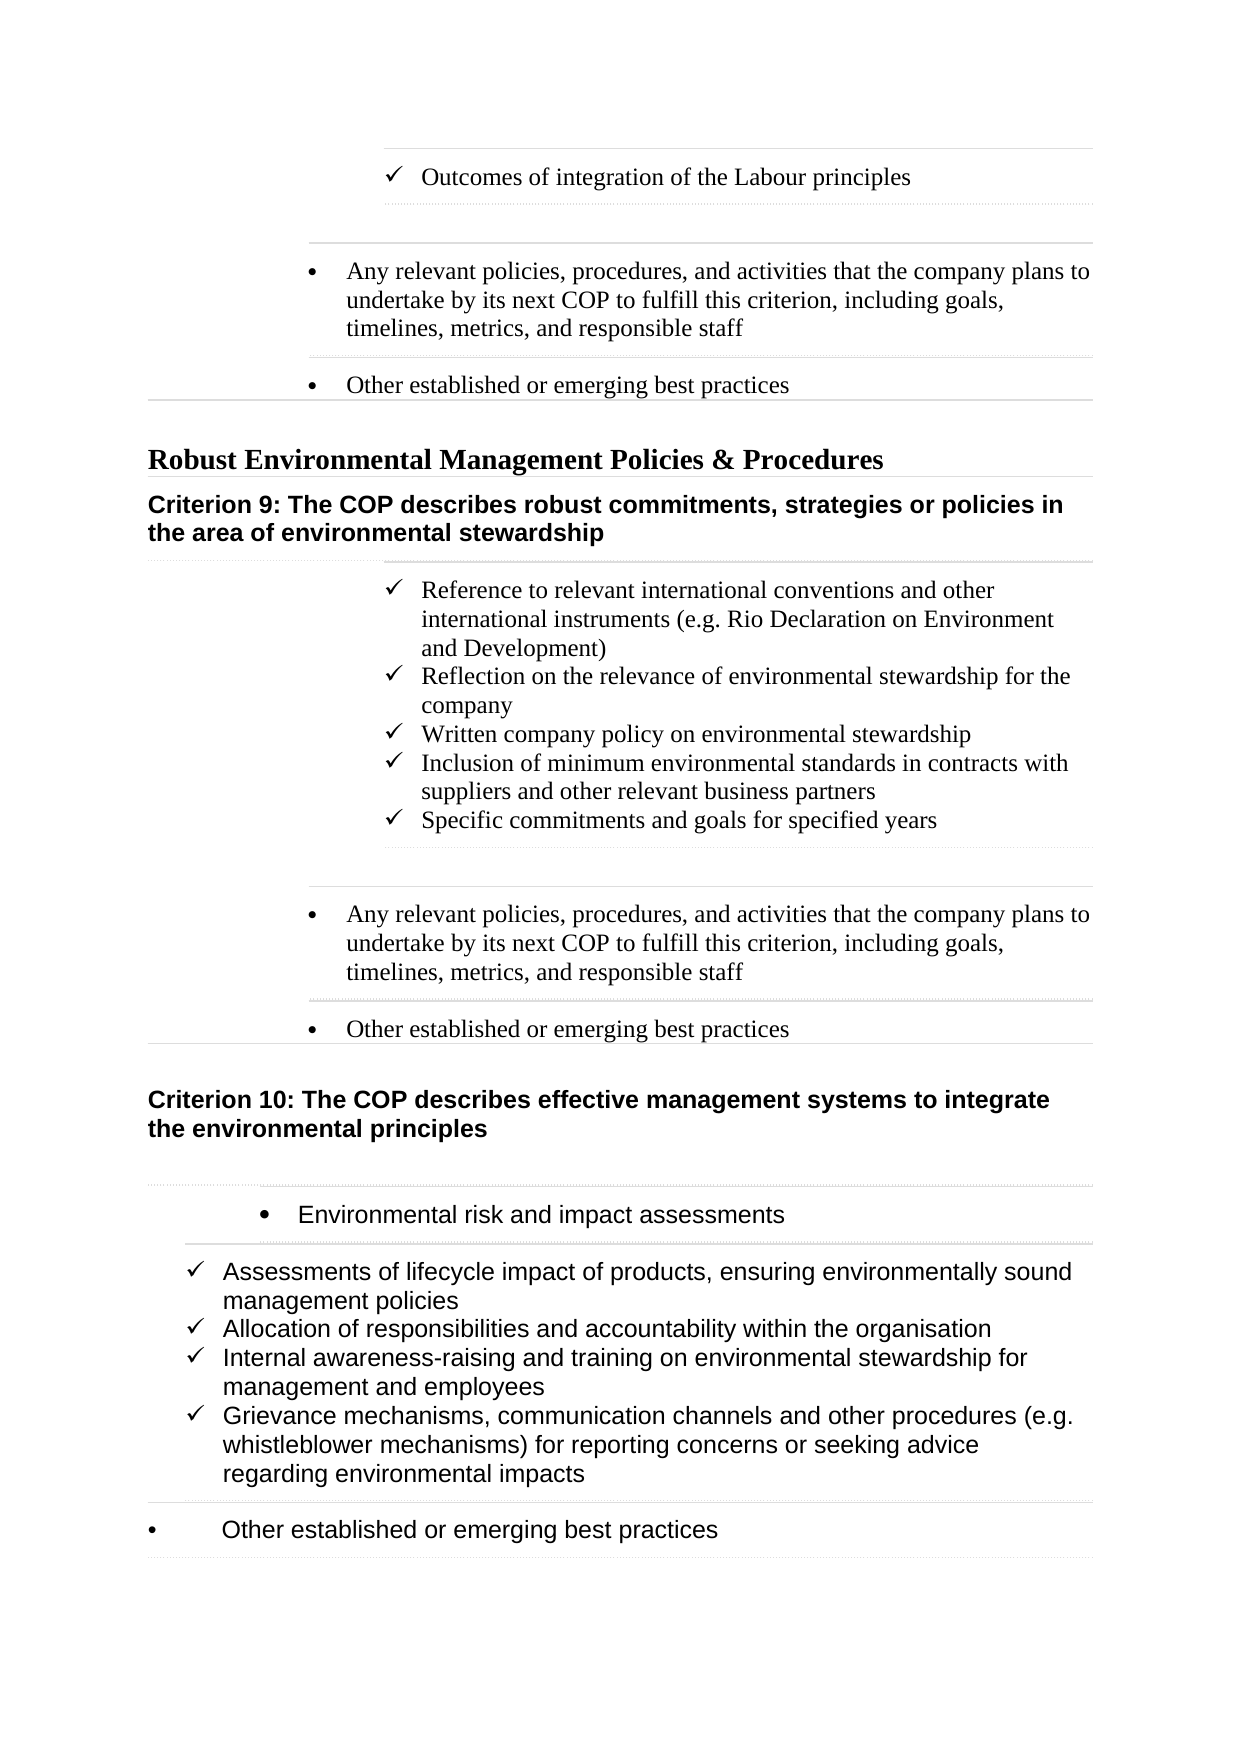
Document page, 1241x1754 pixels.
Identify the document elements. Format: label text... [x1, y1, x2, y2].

list Grievance mechanisms, communication channels and other procedures (e.g. whistleblower mechanisms) for reporting concerns or seeking advice regarding environmental impacts [185, 1387, 1093, 1501]
list Any relevant policies, procedures, and activities that the company plans to undertake by its next COP to fulfill this criterion, including goals, timelines, metrics, and responsible staff [308, 243, 1093, 356]
list Environmental risk and impact assessments [260, 1187, 1093, 1243]
list Assessments of lifecycle impact of products, ensuring environmentally sound management policies [185, 1245, 1093, 1300]
text Criterion 10: The COP describes effective management systems to integrate the environmental principles [148, 1086, 1093, 1143]
list Internal awareness-raising and training on environmental stewardship for management and employees [185, 1329, 1093, 1387]
list Written company policy on environmental stewardship [383, 705, 1093, 734]
list Specific commitments and goals for specified years [383, 791, 1093, 848]
list Other established or emerging best practices [308, 1001, 1093, 1043]
list Any relevant policies, procedures, and activities that the company plans to undertake by its next COP to fulfill this criterion, including goals, timelines, metrics, and responsible staff [308, 887, 1093, 1000]
list Inclusion of minimum environmental standards in contracts with suppliers and other relevant business partners [383, 734, 1093, 791]
list Allocation of responsibilities and accountability within the organisation [185, 1300, 1093, 1329]
list Other established or emerging best practices [308, 358, 1093, 399]
list Reflection on the relevance of environmental stewardship for the company [383, 647, 1093, 705]
list Outcomes of integration of the Labour principles [383, 149, 1093, 204]
text Robust Environmental Management Policies & Procedures [148, 442, 1093, 476]
text • Other established or emerging best practices [148, 1503, 1093, 1558]
text Criterion 9: The COP describes robust commitments, strategies or policies in the area of environmental stewardship [148, 477, 1093, 561]
list Reference to relevant international conventions and other international instruments (e.g. Rio Declaration on Environment and Development) [383, 562, 1093, 647]
